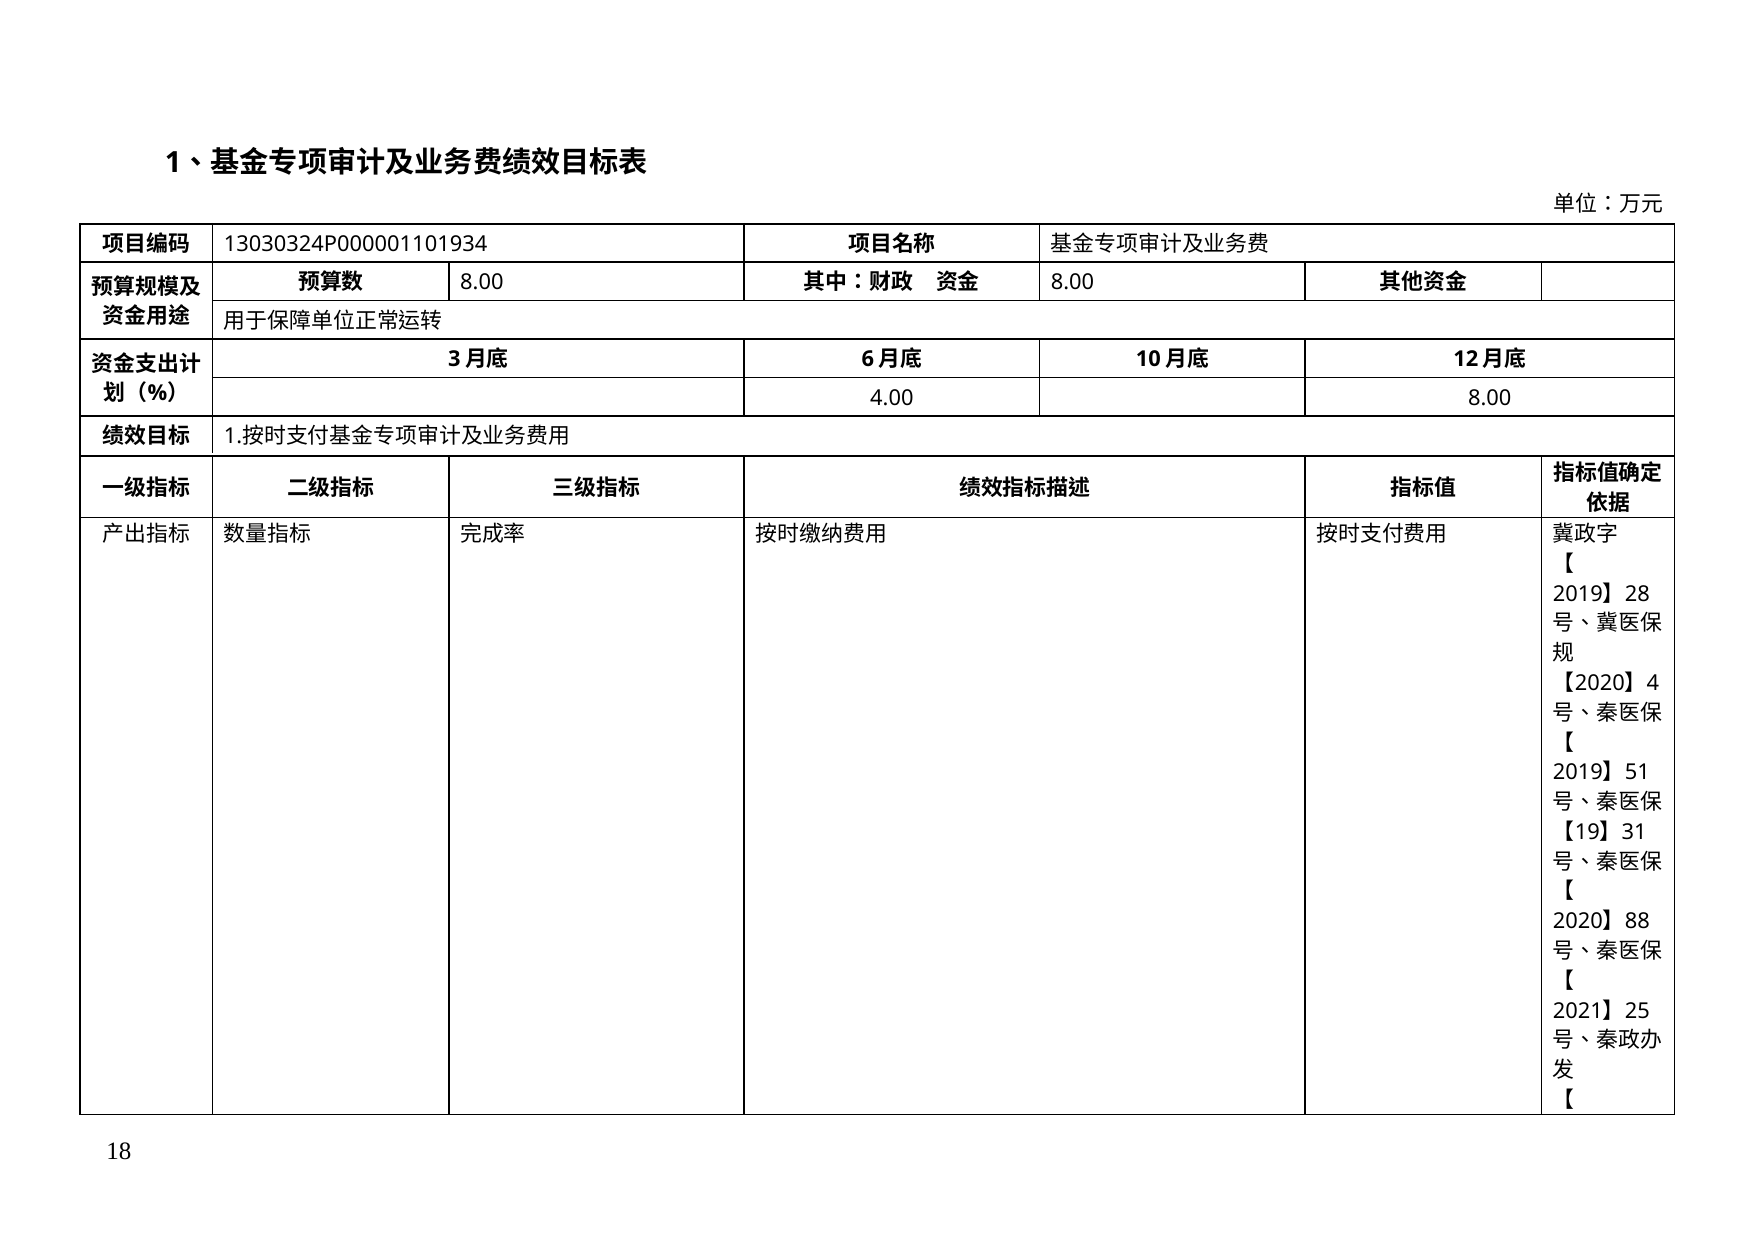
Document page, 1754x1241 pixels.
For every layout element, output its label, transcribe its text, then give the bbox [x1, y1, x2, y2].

table_cell 其他资金 [1306, 263, 1541, 300]
table_header 指标值 [1306, 457, 1541, 516]
table_cell 预算规模及资金用途 [81, 263, 212, 338]
table_cell [1542, 263, 1674, 300]
table_cell 8.00 [450, 263, 743, 300]
table_cell 按时缴纳费用 [745, 518, 1304, 1114]
table_cell 6月底 [745, 340, 1039, 377]
table_header 指标值确定依据 [1542, 457, 1674, 516]
table_cell 数量指标 [213, 518, 448, 1114]
table_header 绩效指标描述 [745, 457, 1304, 516]
table_cell 基金专项审计及业务费 [1040, 225, 1674, 261]
table_cell 预算数 [213, 263, 448, 300]
table_cell 3月底 [213, 340, 743, 377]
table_cell 产出指标 [81, 518, 212, 1114]
table_cell 项目编码 [81, 225, 212, 261]
table_cell 13030324P000001101934 [213, 225, 743, 261]
table_cell 完成率 [450, 518, 743, 1114]
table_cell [1542, 518, 1674, 1114]
table_cell 其中：财政 资金 [745, 263, 1039, 300]
table_cell 4.00 [745, 378, 1039, 415]
table_cell 1.按时支付基金专项审计及业务费用 [213, 417, 1674, 453]
table_cell [1040, 378, 1304, 415]
table_header 一级指标 [81, 457, 212, 516]
table_cell 资金支出计划（%） [81, 340, 212, 415]
table_cell 绩效目标 [81, 417, 212, 453]
text 1、基金专项审计及业务费绩效目标表 [106, 142, 1648, 181]
table_cell 12月底 [1306, 340, 1674, 377]
table_header 三级指标 [450, 457, 743, 516]
table_cell 项目名称 [745, 225, 1039, 261]
table_cell [213, 378, 743, 415]
table_cell 8.00 [1040, 263, 1304, 300]
table_cell 按时支付费用 [1306, 518, 1541, 1114]
table_cell 用于保障单位正常运转 [213, 301, 1674, 338]
table_cell 10月底 [1040, 340, 1304, 377]
table_header 二级指标 [213, 457, 448, 516]
table_header 单位：万元 [81, 183, 1674, 223]
table_cell 8.00 [1306, 378, 1674, 415]
